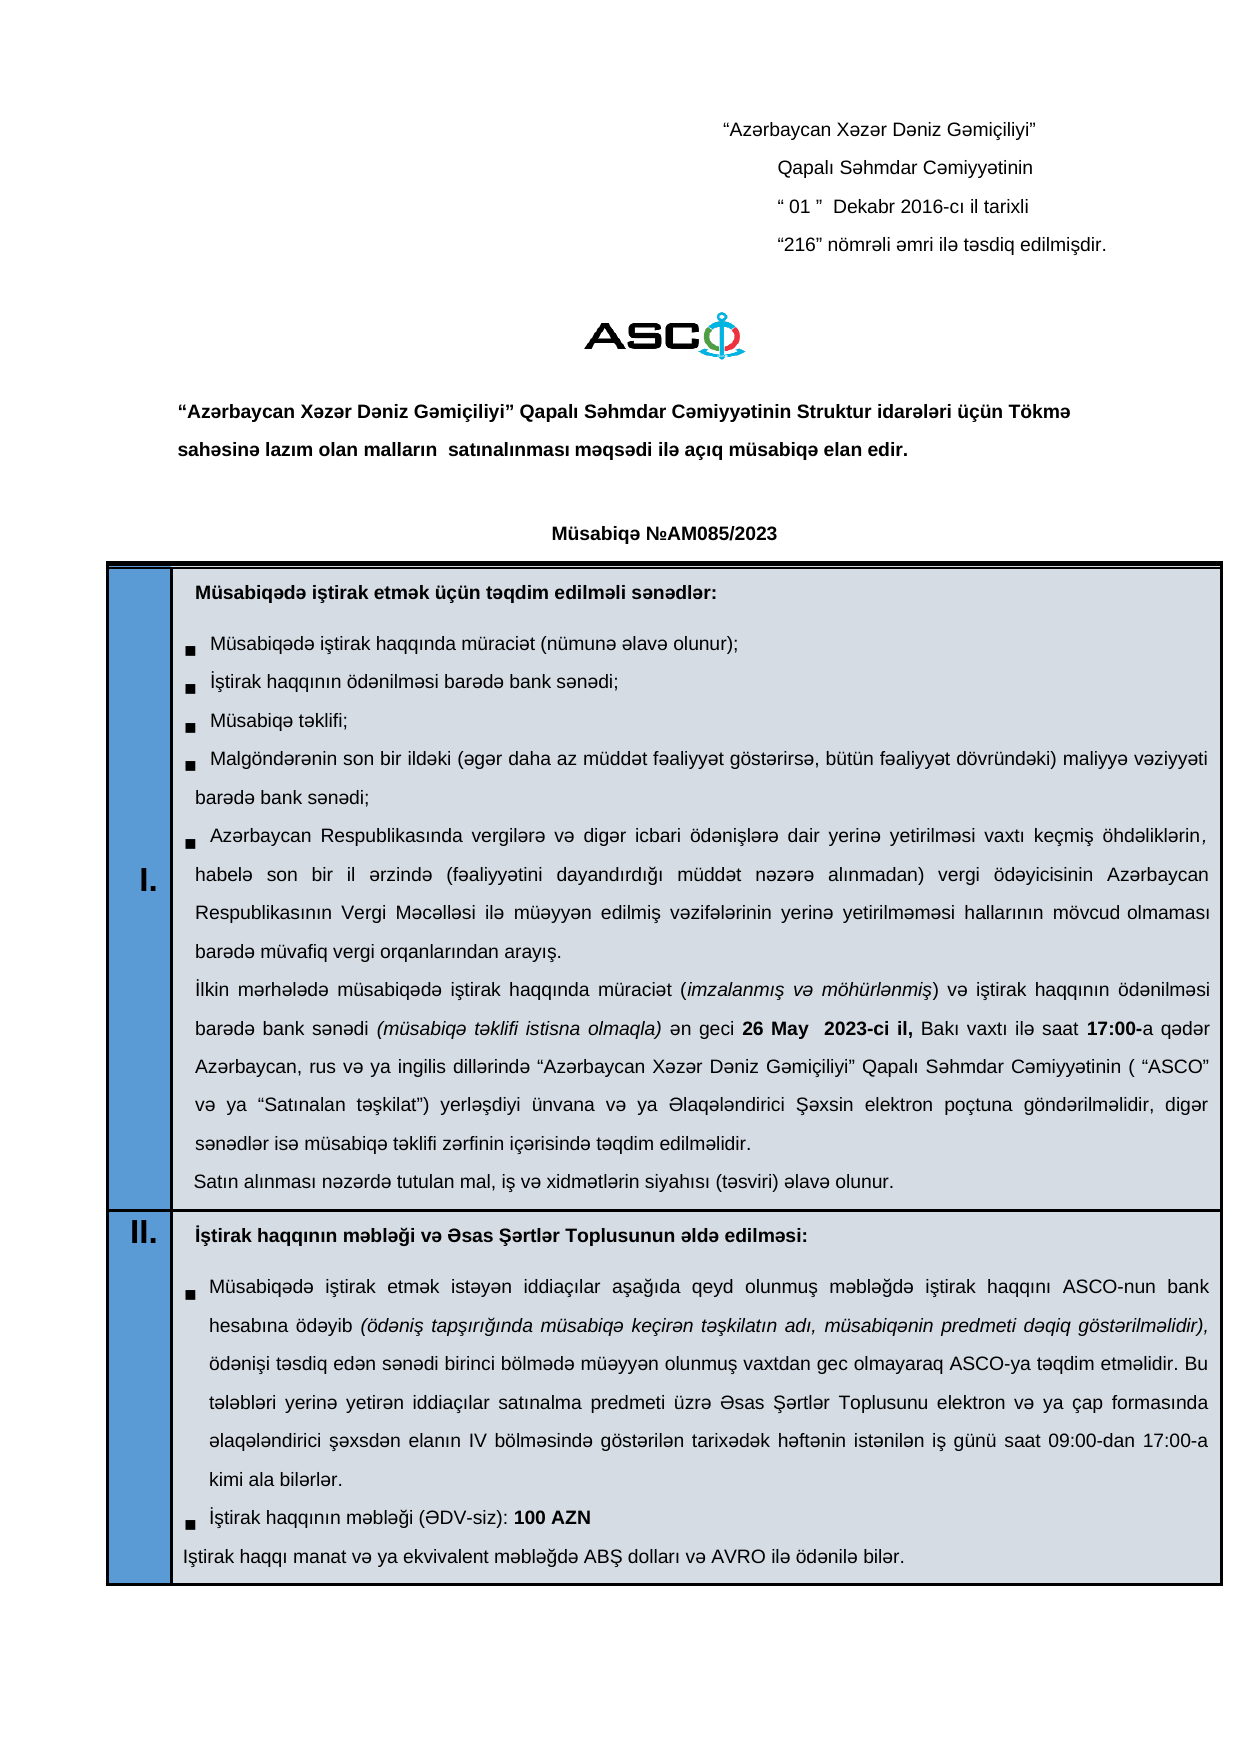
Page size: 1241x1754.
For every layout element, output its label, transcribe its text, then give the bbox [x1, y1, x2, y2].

text “216” nömrəli əmri ilə təsdiq edilmişdir. [693, 233, 1218, 272]
table_cell [109, 1212, 170, 1583]
picture [548, 271, 781, 400]
text “ 01 ” Dekabr 2016-cı il tarixli [102, 195, 1218, 233]
text Qapalı Səhmdar Cəmiyyətinin [102, 157, 1149, 195]
table_header Müsabiqədə iştirak etmək üçün təqdim edilməli sənədlər: Müsabiqədə iştirak haqqında müraciət (nümunə əlavə olunur); İştirak haqqının ödənilməsi barədə bank sənədi; Müsabiqə təklifi; Malgöndərənin son bir ildəki (əgər daha az müddət fəaliyyət göstərirsə, bütün fəaliyyət dövründəki) maliyyə vəziyyəti barədə bank sənədi; Azərbaycan Respublikasında vergilərə və digər icbari ödənişlərə dair yerinə yetirilməsi vaxtı keçmiş öhdəliklərin, habelə son bir il ərzində (fəaliyyətini dayandırdığı müddət nəzərə alınmadan) vergi ödəyicisinin Azərbaycan Respublikasının Vergi Məcəlləsi ilə müəyyən edilmiş vəzifələrinin yerinə yetirilməməsi hallarının mövcud olmaması barədə müvafiq vergi orqanlarından arayış. İlkin mərhələdə müsabiqədə iştirak haqqında müraciət (imzalanmış və möhürlənmiş) və iştirak haqqının ödənilməsi barədə bank sənədi (müsabiqə təklifi istisna olmaqla) ən geci 26 May 2023-ci il, Bakı vaxtı ilə saat 17:00-a qədər Azərbaycan, rus və ya ingilis dillərində “Azərbaycan Xəzər Dəniz Gəmiçiliyi” Qapalı Səhmdar Cəmiyyətinin ( “ASCO” və ya “Satınalan təşkilat”) yerləşdiyi ünvana və ya Əlaqələndirici Şəxsin elektron poçtuna göndərilməlidir, digər sənədlər isə müsabiqə təklifi zərfinin içərisində təqdim edilməlidir. Satın alınması nəzərdə tutulan mal, iş və xidmətlərin siyahısı (təsviri) əlavə olunur. [173, 569, 1220, 1209]
text “Azərbaycan Xəzər Dəniz Gəmiçiliyi” Qapalı Səhmdar Cəmiyyətinin Struktur idarələri üçün Tökmə sahəsinə lazım olan malların satınalınması məqsədi ilə açıq müsabiqə elan edir. [177, 400, 1152, 477]
table_header [109, 569, 170, 1209]
text “Azərbaycan Xəzər Dəniz Gəmiçiliyi” [93, 118, 1218, 157]
text Müsabiqə №AM085/2023 [177, 522, 1152, 561]
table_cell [173, 1212, 1220, 1583]
